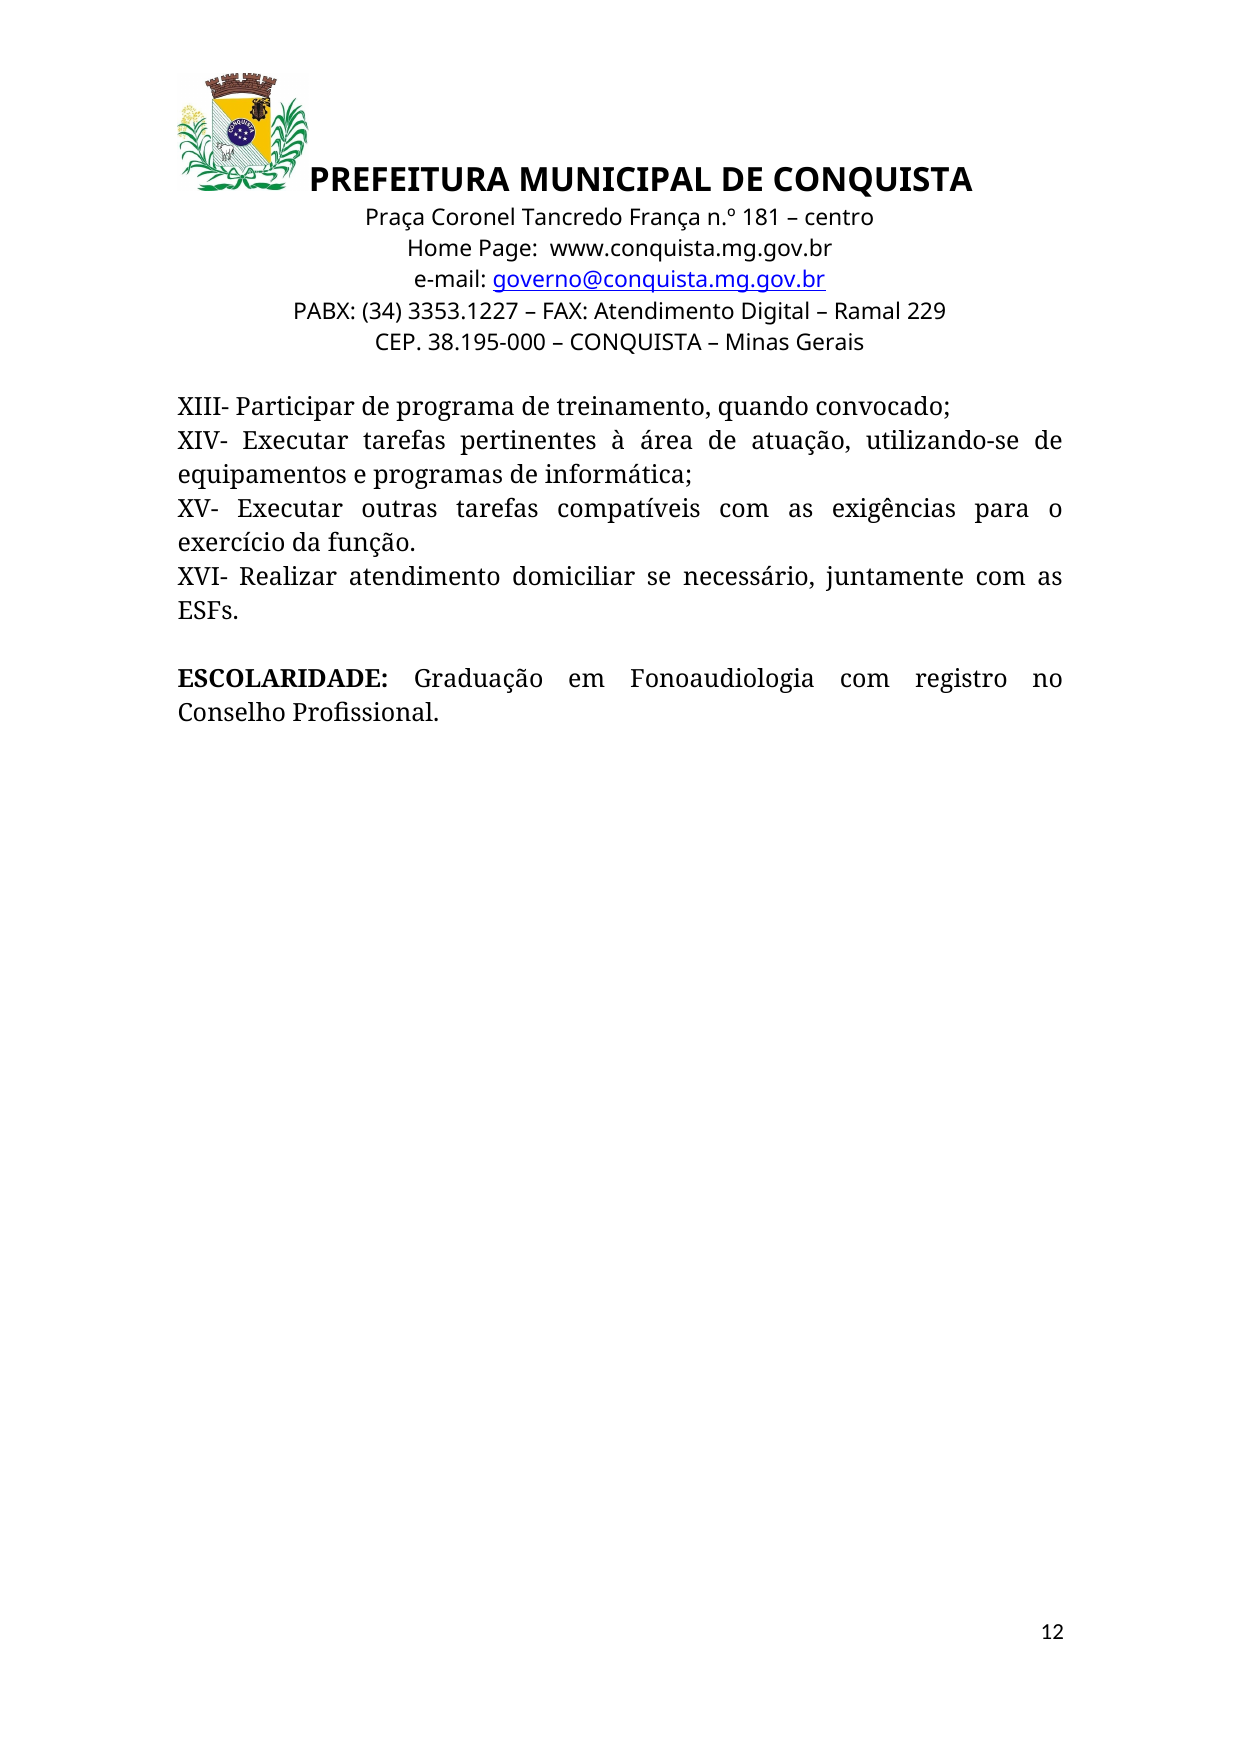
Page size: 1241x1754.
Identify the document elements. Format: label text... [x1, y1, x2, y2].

text ESCOLARIDADE: Graduação em Fonoaudiologia com registro no Conselho Profissional. [177, 661, 1063, 729]
picture [177, 73, 309, 191]
text XIII- Participar de programa de treinamento, quando convocado; [177, 388, 1063, 422]
text XIV- Executar tarefas pertinentes à área de atuação, utilizando-se de equipamentos e programas de informática; [177, 422, 1063, 491]
list XVI- Realizar atendimento domiciliar se necessário, juntamente com as ESFs. [177, 559, 1063, 627]
list XV- Executar outras tarefas compatíveis com as exigências para o exercício da função. [177, 491, 1063, 559]
